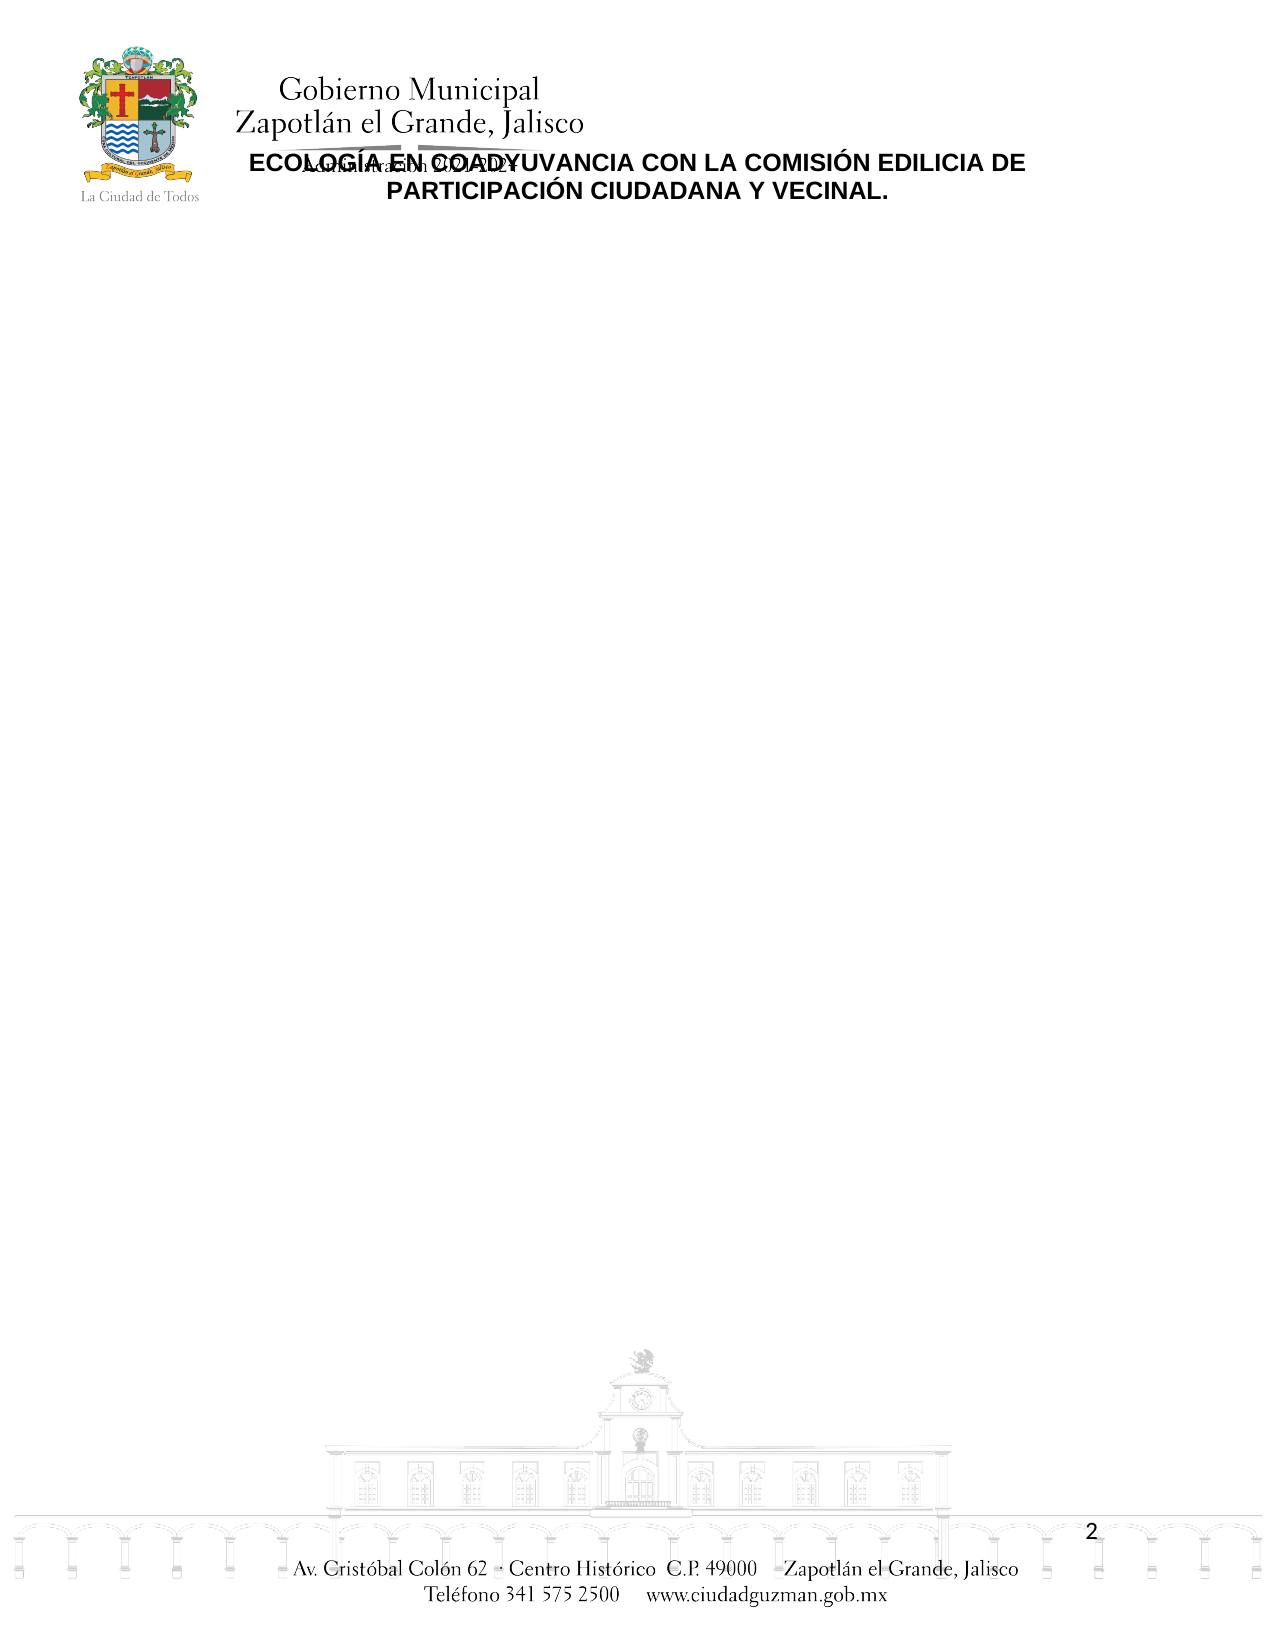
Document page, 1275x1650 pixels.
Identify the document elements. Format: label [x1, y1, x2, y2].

picture [0, 0, 1275, 1650]
text [177, 148, 1098, 205]
